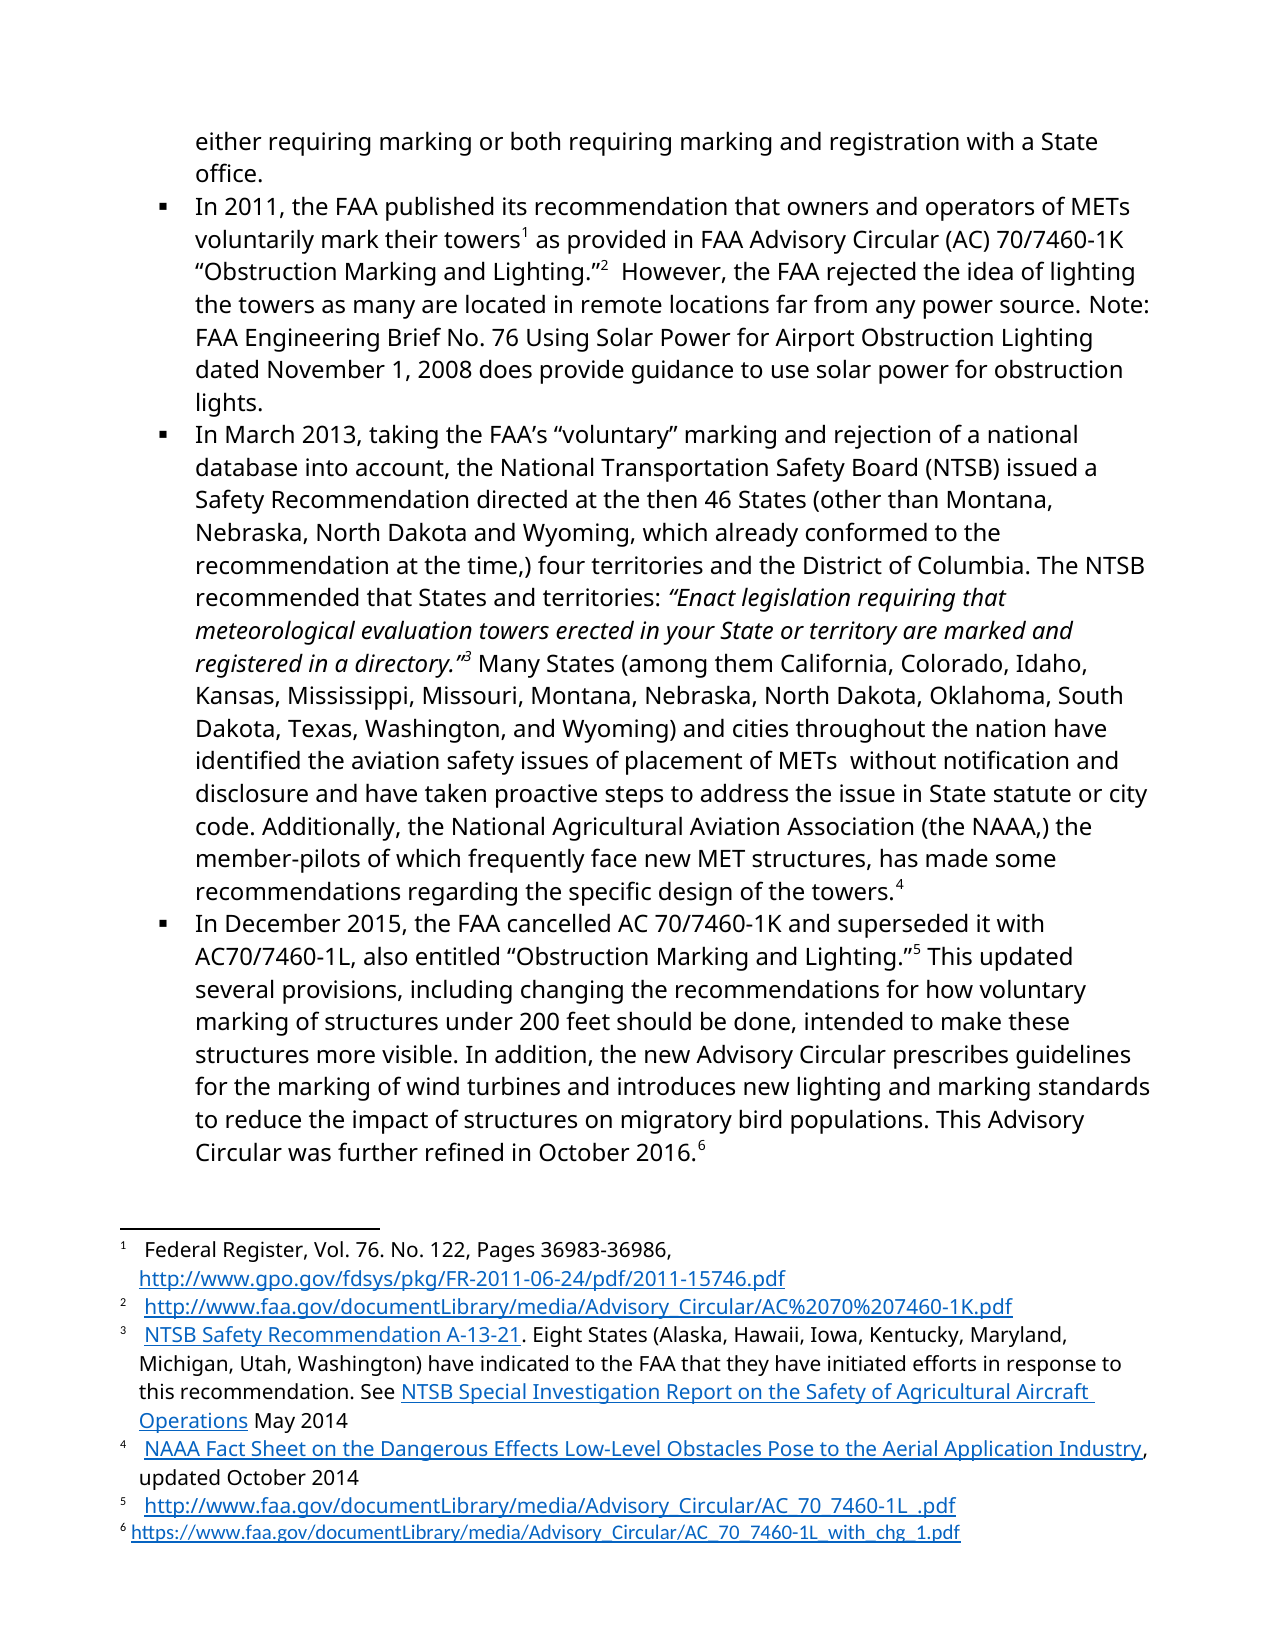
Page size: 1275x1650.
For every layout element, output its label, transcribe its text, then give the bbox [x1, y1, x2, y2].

list In 2011, the FAA published its recommendation that owners and operators of METs voluntarily mark their towers as provided in FAA Advisory Circular (AC) 70/7460-1K “Obstruction Marking and Lighting.” However, the FAA rejected the idea of lighting the towers as many are located in remote locations far from any power source. Note: FAA Engineering Brief No. 76 Using Solar Power for Airport Obstruction Lighting dated November 1, 2008 does provide guidance to use solar power for obstruction lights. [157, 190, 1155, 418]
list In March 2013, taking the FAA’s “voluntary” marking and rejection of a national database into account, the National Transportation Safety Board (NTSB) issued a Safety Recommendation directed at the then 46 States (other than Montana, Nebraska, North Dakota and Wyoming, which already conformed to the recommendation at the time,) four territories and the District of Columbia. The NTSB recommended that States and territories: “Enact legislation requiring that meteorological evaluation towers erected in your State or territory are marked and registered in a directory.” Many States (among them California, Colorado, Idaho, Kansas, Mississippi, Missouri, Montana, Nebraska, North Dakota, Oklahoma, South Dakota, Texas, Washington, and Wyoming) and cities throughout the nation have identified the aviation safety issues of placement of METs without notification and disclosure and have taken proactive steps to address the issue in State statute or city code. Additionally, the National Agricultural Aviation Association (the NAAA,) the member-pilots of which frequently face new MET structures, has made some recommendations regarding the specific design of the towers. [157, 418, 1155, 907]
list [157, 125, 1155, 190]
list In December 2015, the FAA cancelled AC 70/7460-1K and superseded it with AC70/7460-1L, also entitled “Obstruction Marking and Lighting.” This updated several provisions, including changing the recommendations for how voluntary marking of structures under 200 feet should be done, intended to make these structures more visible. In addition, the new Advisory Circular prescribes guidelines for the marking of wind turbines and introduces new lighting and marking standards to reduce the impact of structures on migratory bird populations. This Advisory Circular was further refined in October 2016. [157, 907, 1155, 1168]
